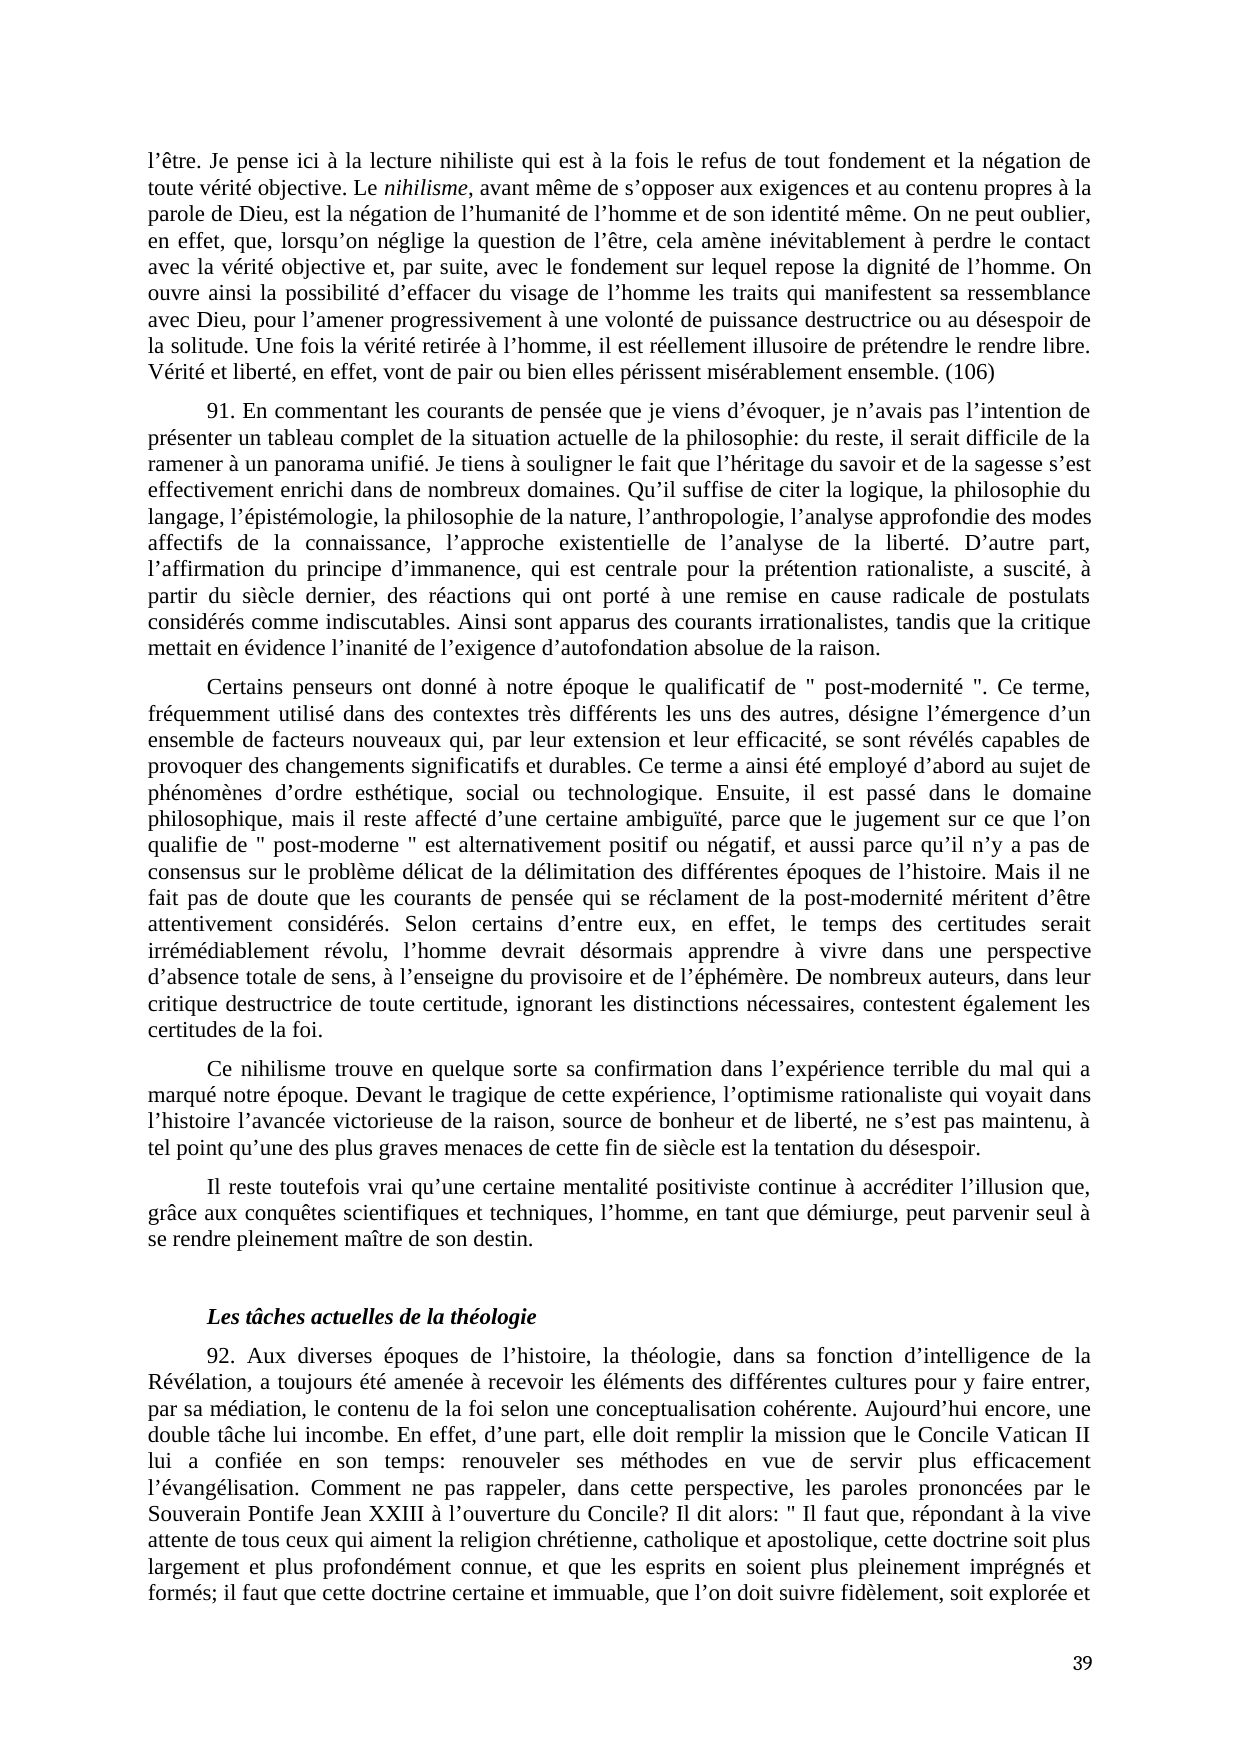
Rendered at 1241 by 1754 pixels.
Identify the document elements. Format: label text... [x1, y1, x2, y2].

text Il reste toutefois vrai qu’une certaine mentalité positiviste continue à accréditer l’illusion que, grâce aux conquêtes scientifiques et techniques, l’homme, en tant que démiurge, peut parvenir seul à se rendre pleinement maître de son destin. [148, 1173, 1093, 1252]
text 91. En commentant les courants de pensée que je viens d’évoquer, je n’avais pas l’intention de présenter un tableau complet de la situation actuelle de la philosophie: du reste, il serait difficile de la ramener à un panorama unifié. Je tiens à souligner le fait que l’héritage du savoir et de la sagesse s’est effectivement enrichi dans de nombreux domaines. Qu’il suffise de citer la logique, la philosophie du langage, l’épistémologie, la philosophie de la nature, l’anthropologie, l’analyse approfondie des modes affectifs de la connaissance, l’approche existentielle de l’analyse de la liberté. D’autre part, l’affirmation du principe d’immanence, qui est centrale pour la prétention rationaliste, a suscité, à partir du siècle dernier, des réactions qui ont porté à une remise en cause radicale de postulats considérés comme indiscutables. Ainsi sont apparus des courants irrationalistes, tandis que la critique mettait en évidence l’inanité de l’exigence d’autofondation absolue de la raison. [148, 397, 1093, 661]
text Ce nihilisme trouve en quelque sorte sa confirmation dans l’expérience terrible du mal qui a marqué notre époque. Devant le tragique de cette expérience, l’optimisme rationaliste qui voyait dans l’histoire l’avancée victorieuse de la raison, source de bonheur et de liberté, ne s’est pas maintenu, à tel point qu’une des plus graves menaces de cette fin de siècle est la tentation du désespoir. [148, 1055, 1093, 1160]
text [148, 1342, 1093, 1606]
text Certains penseurs ont donné à notre époque le qualificatif de " post-modernité ". Ce terme, fréquemment utilisé dans des contextes très différents les uns des autres, désigne l’émergence d’un ensemble de facteurs nouveaux qui, par leur extension et leur efficacité, se sont révélés capables de provoquer des changements significatifs et durables. Ce terme a ainsi été employé d’abord au sujet de phénomènes d’ordre esthétique, social ou technologique. Ensuite, il est passé dans le domaine philosophique, mais il reste affecté d’une certaine ambiguïté, parce que le jugement sur ce que l’on qualifie de " post-moderne " est alternativement positif ou négatif, et aussi parce qu’il n’y a pas de consensus sur le problème délicat de la délimitation des différentes époques de l’histoire. Mais il ne fait pas de doute que les courants de pensée qui se réclament de la post-modernité méritent d’être attentivement considérés. Selon certains d’entre eux, en effet, le temps des certitudes serait irrémédiablement révolu, l’homme devrait désormais apprendre à vivre dans une perspective d’absence totale de sens, à l’enseigne du provisoire et de l’éphémère. De nombreux auteurs, dans leur critique destructrice de toute certitude, ignorant les distinctions nécessaires, contestent également les certitudes de la foi. [148, 673, 1093, 1042]
text Les tâches actuelles de la théologie [148, 1303, 1093, 1329]
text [148, 148, 1093, 385]
